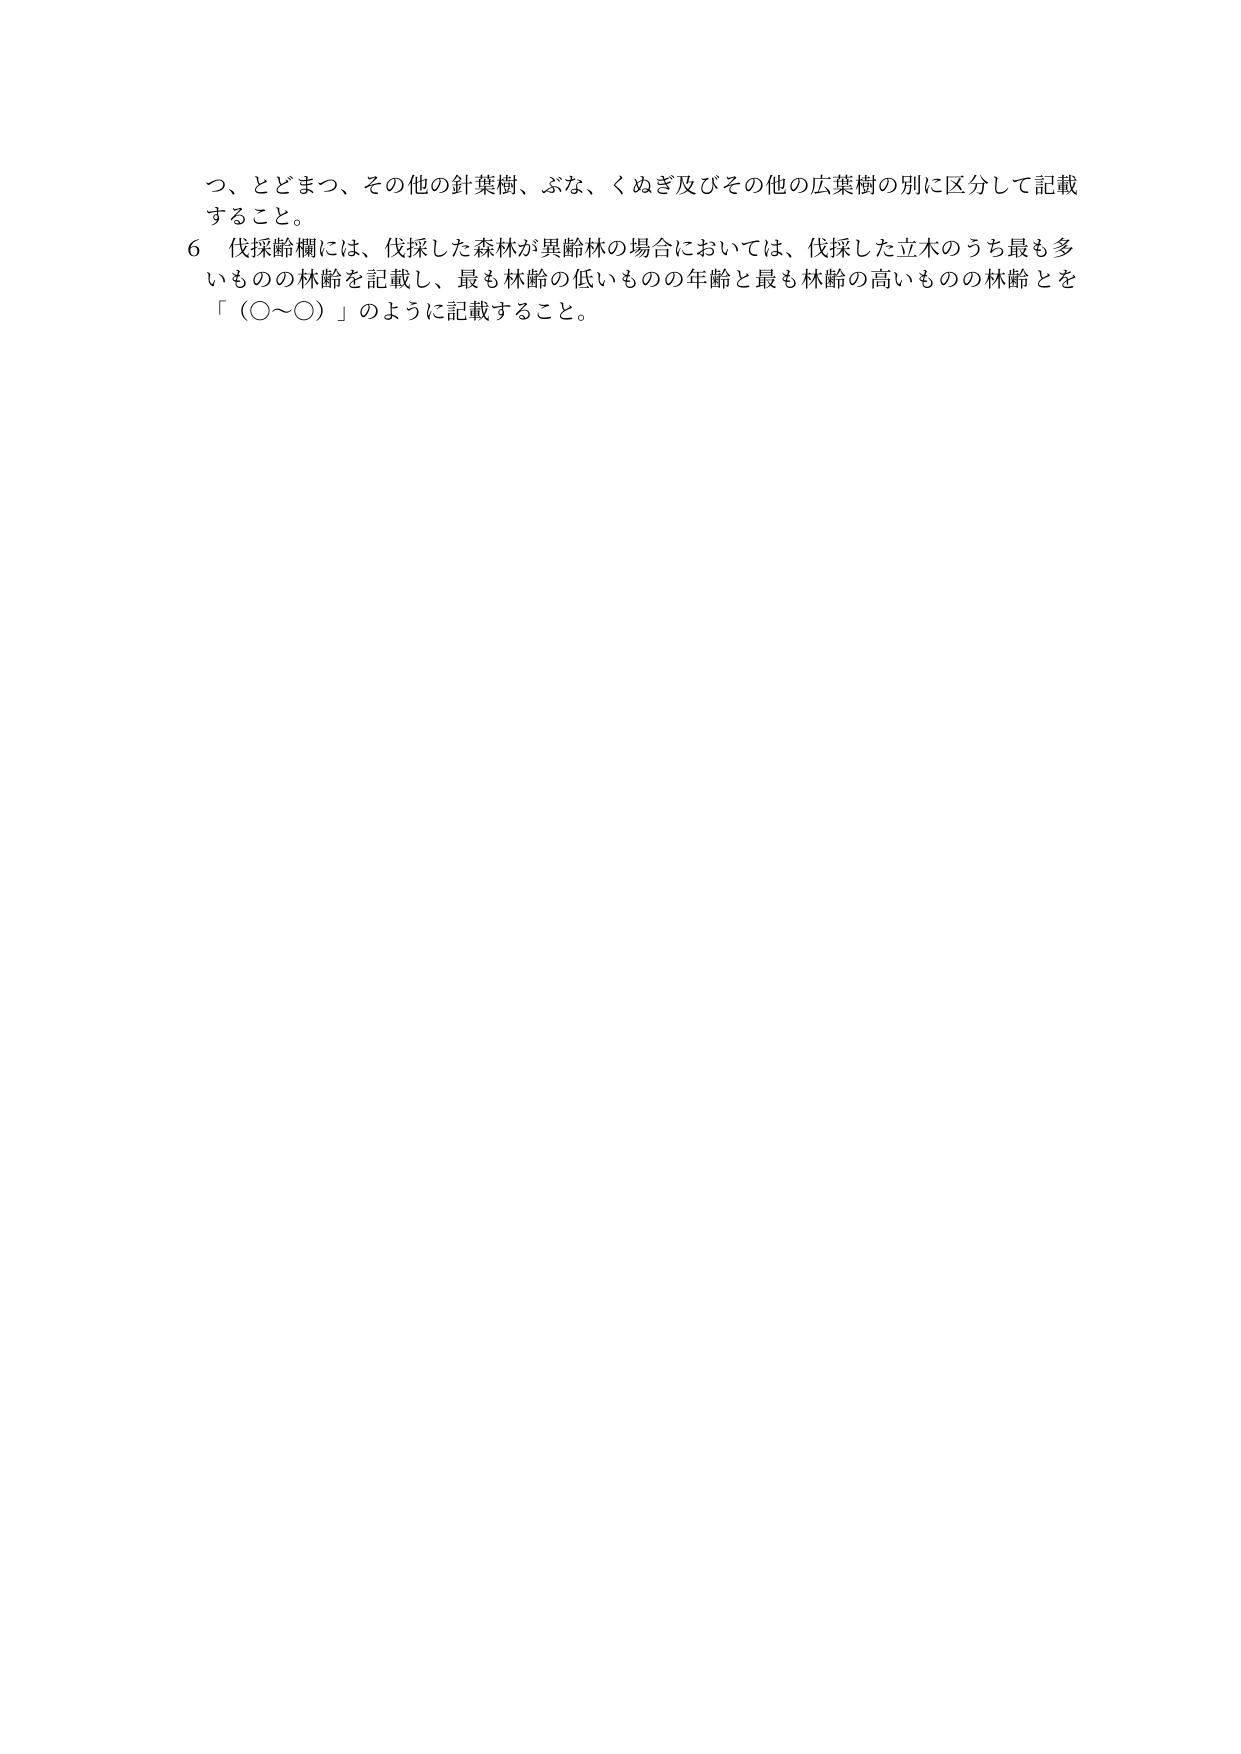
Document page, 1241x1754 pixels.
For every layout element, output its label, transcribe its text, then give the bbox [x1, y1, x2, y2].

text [183, 168, 1079, 231]
text ６ 伐採齢欄には、伐採した森林が異齢林の場合においては、伐採した立木のうち最も多いものの林齢を記載し、最も林齢の低いものの年齢と最も林齢の高いものの林齢とを「（○～○）」のように記載すること。 [183, 231, 1079, 325]
